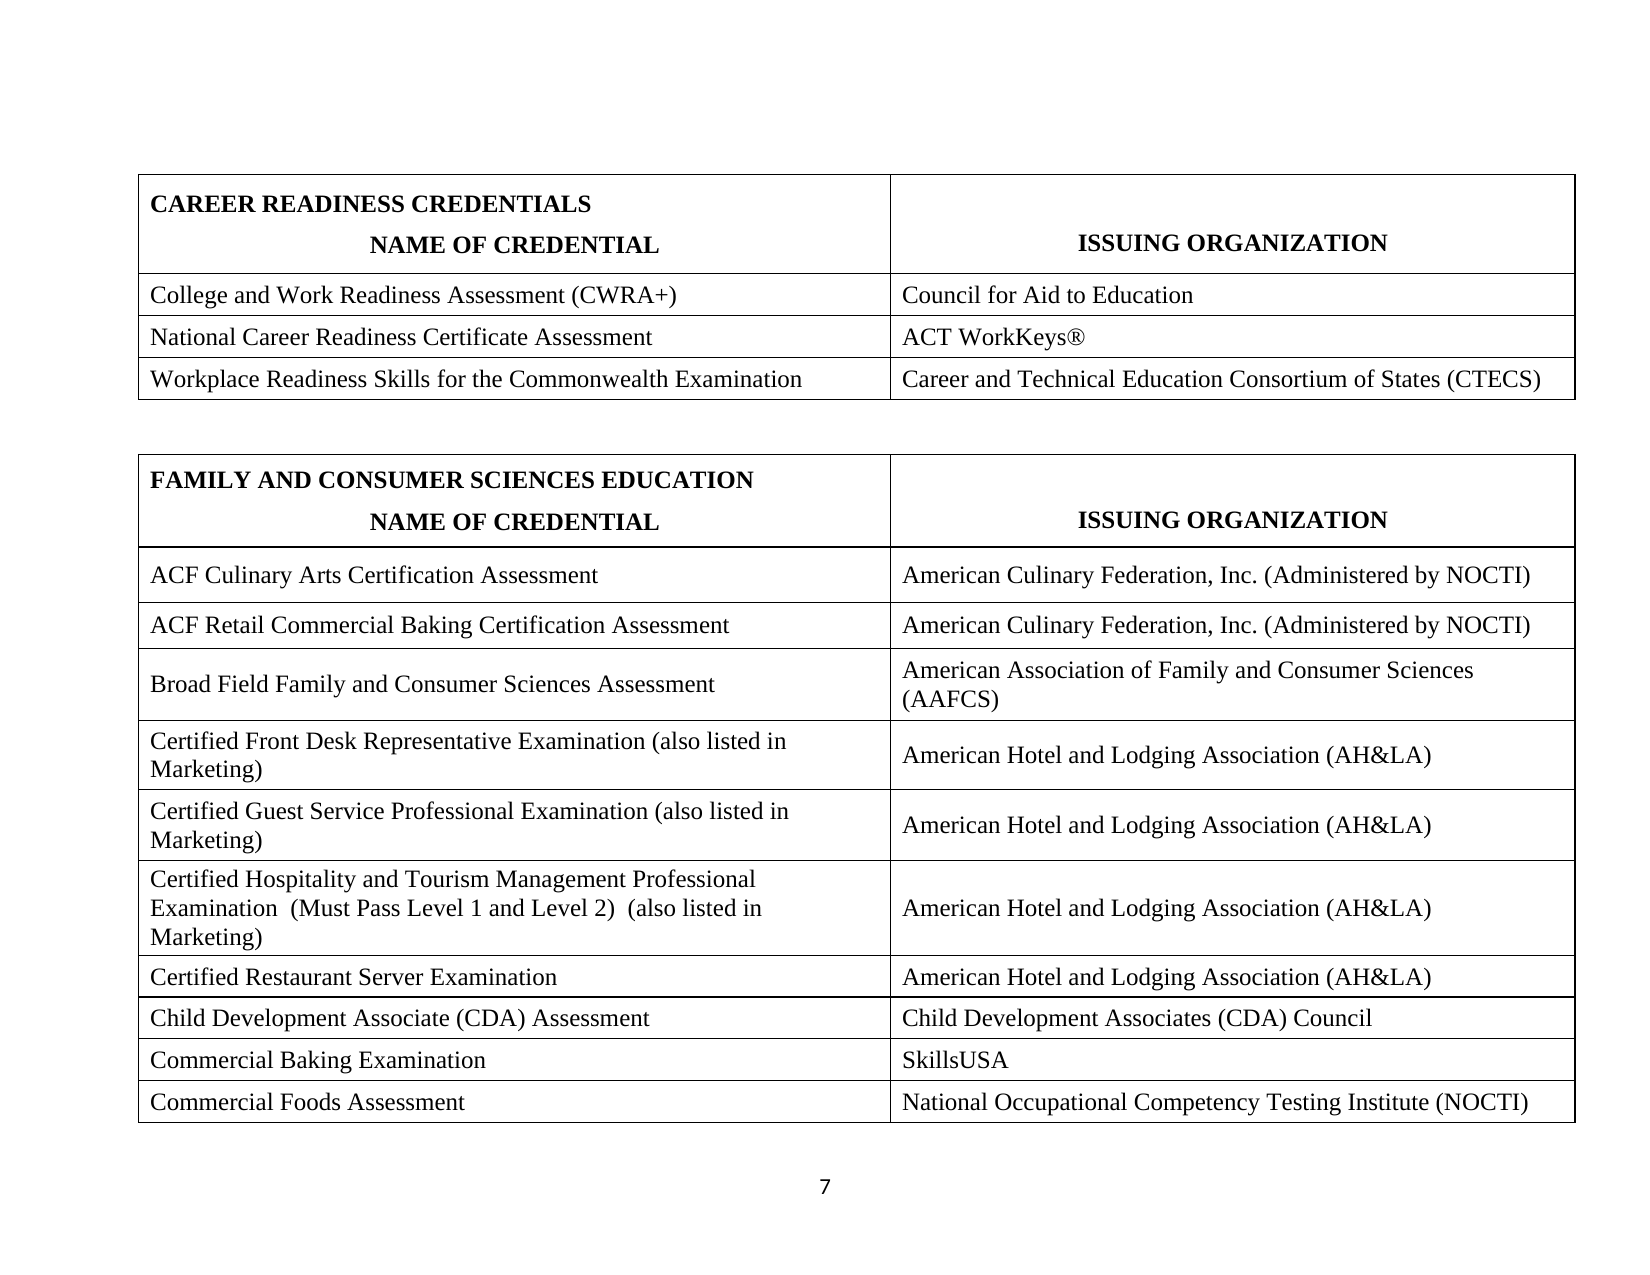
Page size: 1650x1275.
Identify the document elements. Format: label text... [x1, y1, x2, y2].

table_cell ACF Culinary Arts Certification Assessment [139, 548, 890, 602]
table_cell Workplace Readiness Skills for the Commonwealth Examination [139, 358, 890, 399]
table_header CAREER READINESS CREDENTIALS NAME OF CREDENTIAL [139, 175, 890, 273]
table_cell Certified Hospitality and Tourism Management Professional Examination (Must Pass Level 1 and Level 2) (also listed in Marketing) [139, 861, 890, 954]
table_cell Child Development Associate (CDA) Assessment [139, 998, 890, 1038]
table_header FAMILY AND CONSUMER SCIENCES EDUCATION NAME OF CREDENTIAL [139, 455, 890, 546]
table_cell Broad Field Family and Consumer Sciences Assessment [139, 649, 890, 719]
table_cell Certified Restaurant Server Examination [139, 956, 890, 996]
table_cell American Hotel and Lodging Association (AH&LA) [891, 956, 1574, 996]
table_cell American Hotel and Lodging Association (AH&LA) [891, 790, 1574, 860]
table_cell National Career Readiness Certificate Assessment [139, 316, 890, 357]
table_cell Child Development Associates (CDA) Council [891, 998, 1574, 1038]
table_cell American Culinary Federation, Inc. (Administered by NOCTI) [891, 603, 1574, 647]
table_cell Certified Guest Service Professional Examination (also listed in Marketing) [139, 790, 890, 860]
table_cell ACF Retail Commercial Baking Certification Assessment [139, 603, 890, 647]
table_header ISSUING ORGANIZATION [891, 455, 1574, 546]
table_cell Council for Aid to Education [891, 274, 1574, 315]
table_cell Commercial Baking Examination [139, 1039, 890, 1080]
table_cell SkillsUSA [891, 1039, 1574, 1080]
table_cell ACT WorkKeys® [891, 316, 1574, 357]
table_cell American Hotel and Lodging Association (AH&LA) [891, 861, 1574, 954]
table_cell Commercial Foods Assessment [139, 1081, 890, 1122]
table_cell American Culinary Federation, Inc. (Administered by NOCTI) [891, 548, 1574, 602]
table_header ISSUING ORGANIZATION [891, 175, 1574, 273]
table_cell American Association of Family and Consumer Sciences (AAFCS) [891, 649, 1574, 719]
table_cell Certified Front Desk Representative Examination (also listed in Marketing) [139, 721, 890, 789]
table_cell Career and Technical Education Consortium of States (CTECS) [891, 358, 1574, 399]
table_cell College and Work Readiness Assessment (CWRA+) [139, 274, 890, 315]
table_cell American Hotel and Lodging Association (AH&LA) [891, 721, 1574, 789]
table_cell National Occupational Competency Testing Institute (NOCTI) [891, 1081, 1574, 1122]
